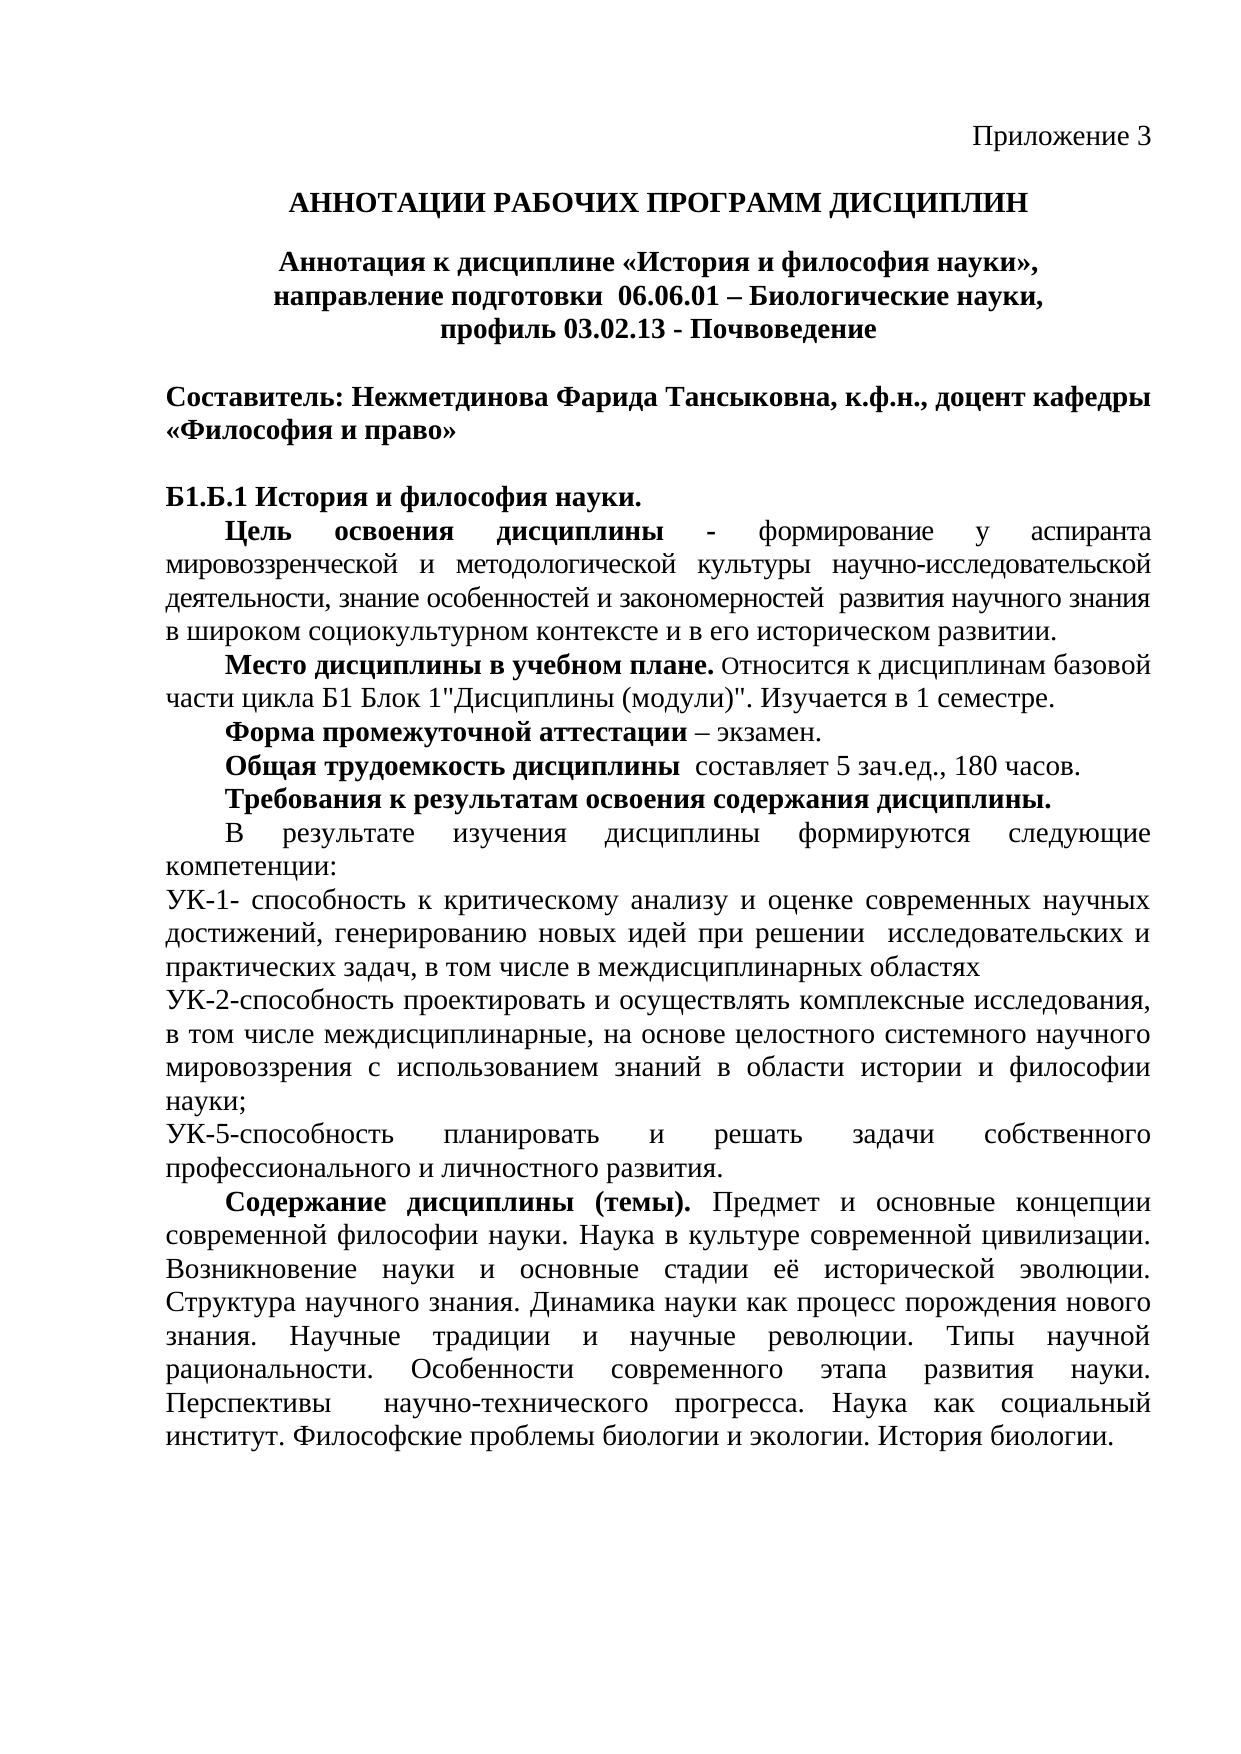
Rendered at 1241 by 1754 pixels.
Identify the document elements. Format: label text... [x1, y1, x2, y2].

text Требования к результатам освоения содержания дисциплины. [165, 781, 1152, 815]
text Приложение 3 [165, 118, 1152, 152]
text АННОТАЦИИ РАБОЧИХ ПРОГРАММ ДИСЦИПЛИН [165, 185, 1152, 219]
text УК-2-способность проектировать и осуществлять комплексные исследования, в том числе междисциплинарные, на основе целостного системного научного мировоззрения с использованием знаний в области истории и философии науки; [165, 982, 1152, 1117]
text Цель освоения дисциплины - формирование у аспиранта мировоззренческой и методологической культуры научно-исследовательской деятельности, знание особенностей и закономерностей развития научного знания в широком социокультурном контексте и в его историческом развитии. [165, 513, 1152, 647]
text Содержание дисциплины (темы). Предмет и основные концепции современной философии науки. Наука в культуре современной цивилизации. Возникновение науки и основные стадии её исторической эволюции. Структура научного знания. Динамика науки как процесс порождения нового знания. Научные традиции и научные революции. Типы научной рациональности. Особенности современного этапа развития науки. Перспективы научно-технического прогресса. Наука как социальный институт. Философские проблемы биологии и экологии. История биологии. [165, 1184, 1152, 1452]
text Форма промежуточной аттестации – экзамен. [165, 714, 1152, 748]
text Общая трудоемкость дисциплины составляет 5 зач.ед., 180 часов. [165, 748, 1152, 781]
text УК-5-способность планировать и решать задачи собственного профессионального и личностного развития. [165, 1117, 1152, 1184]
text УК-1- способность к критическому анализу и оценке современных научных достижений, генерированию новых идей при решении исследовательских и практических задач, в том числе в междисциплинарных областях [165, 882, 1152, 982]
text В результате изучения дисциплины формируются следующие компетенции: [165, 815, 1152, 882]
text направление подготовки 06.06.01 – Биологические науки, [165, 278, 1152, 312]
text Аннотация к дисциплине «История и философия науки», [165, 244, 1152, 278]
text профиль 03.02.13 - Почвоведение [165, 312, 1152, 345]
text Место дисциплины в учебном плане. Относится к дисциплинам базовой части цикла Б1 Блок 1"Дисциплины (модули)". Изучается в 1 семестре. [165, 647, 1152, 714]
text Б1.Б.1 История и философия науки. [165, 479, 1152, 513]
text Составитель: Нежметдинова Фарида Тансыковна, к.ф.н., доцент кафедры «Философия и право» [165, 379, 1152, 446]
